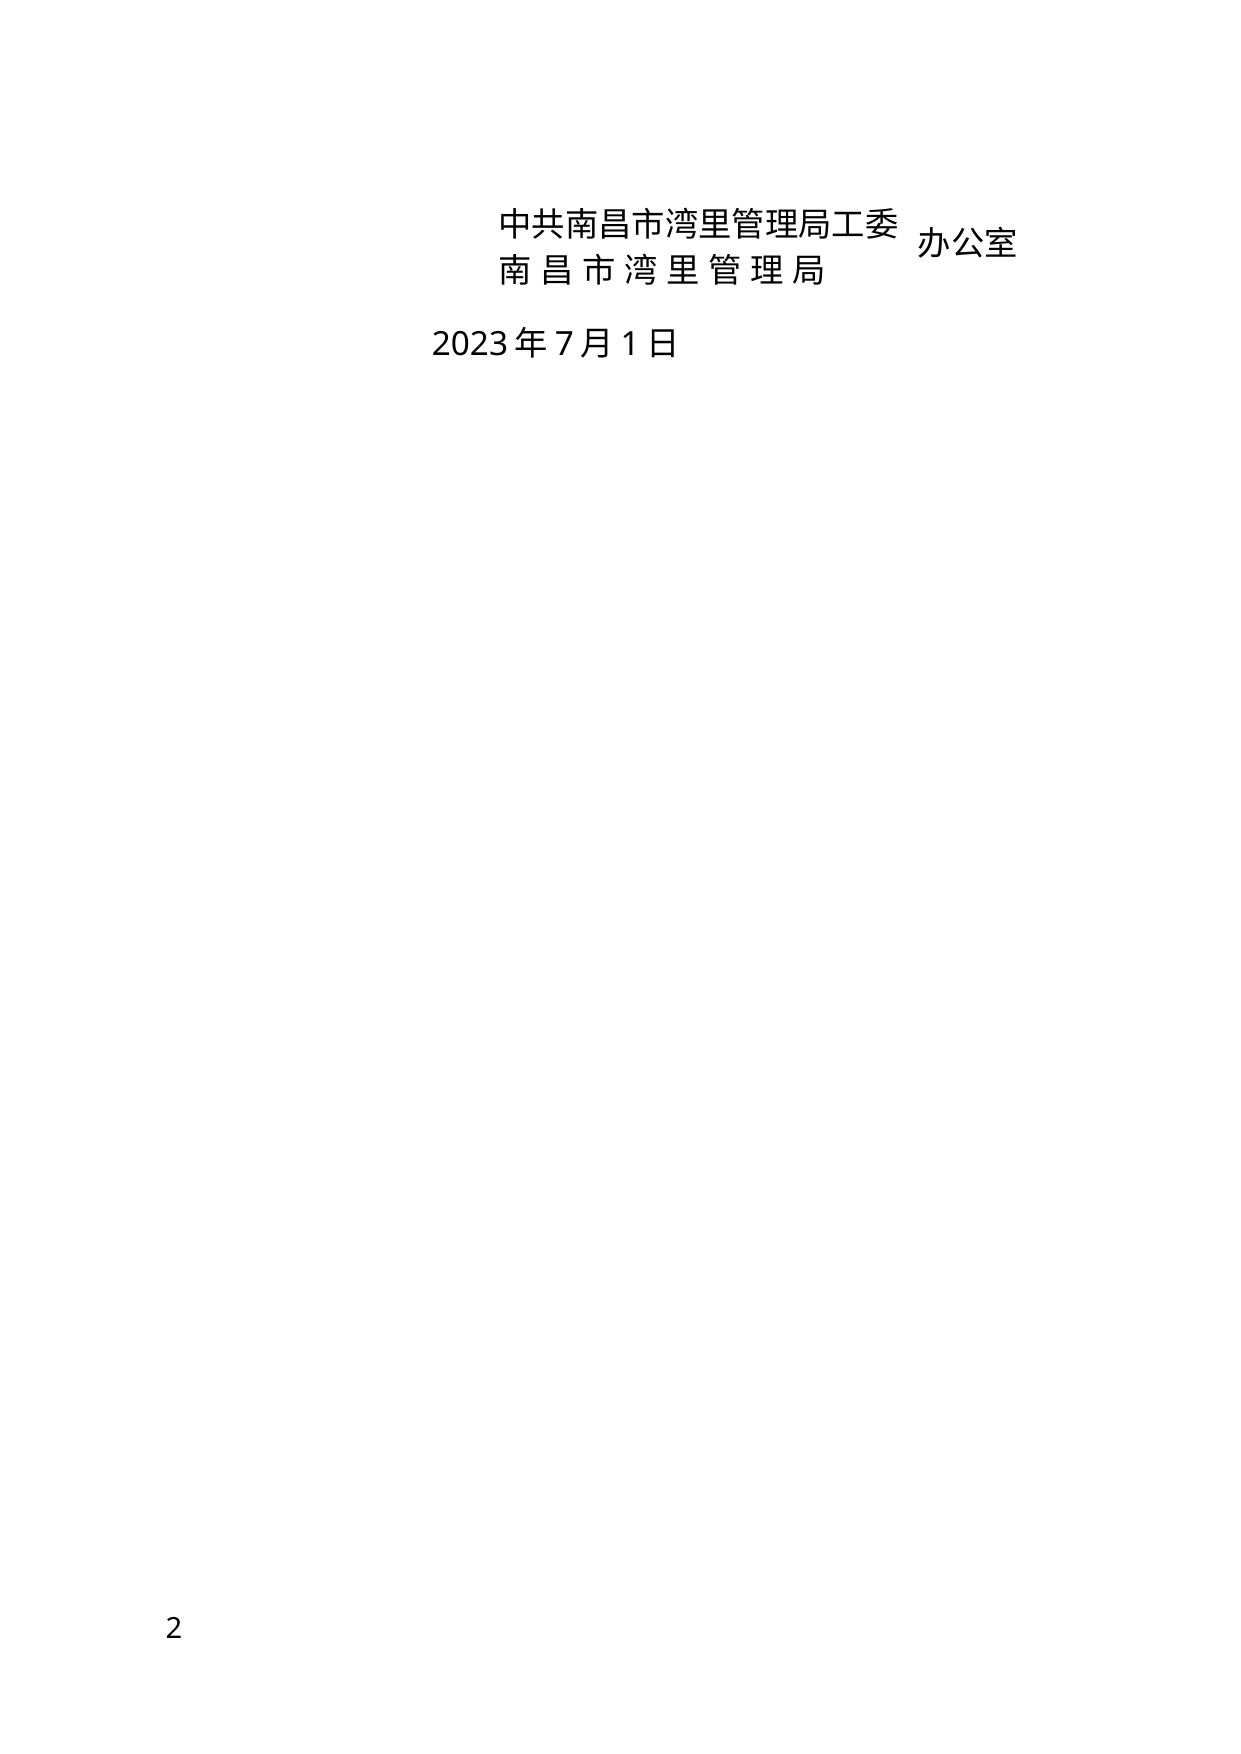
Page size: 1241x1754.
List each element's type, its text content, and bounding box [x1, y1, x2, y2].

text 2023年7月1日 [165, 312, 1087, 366]
